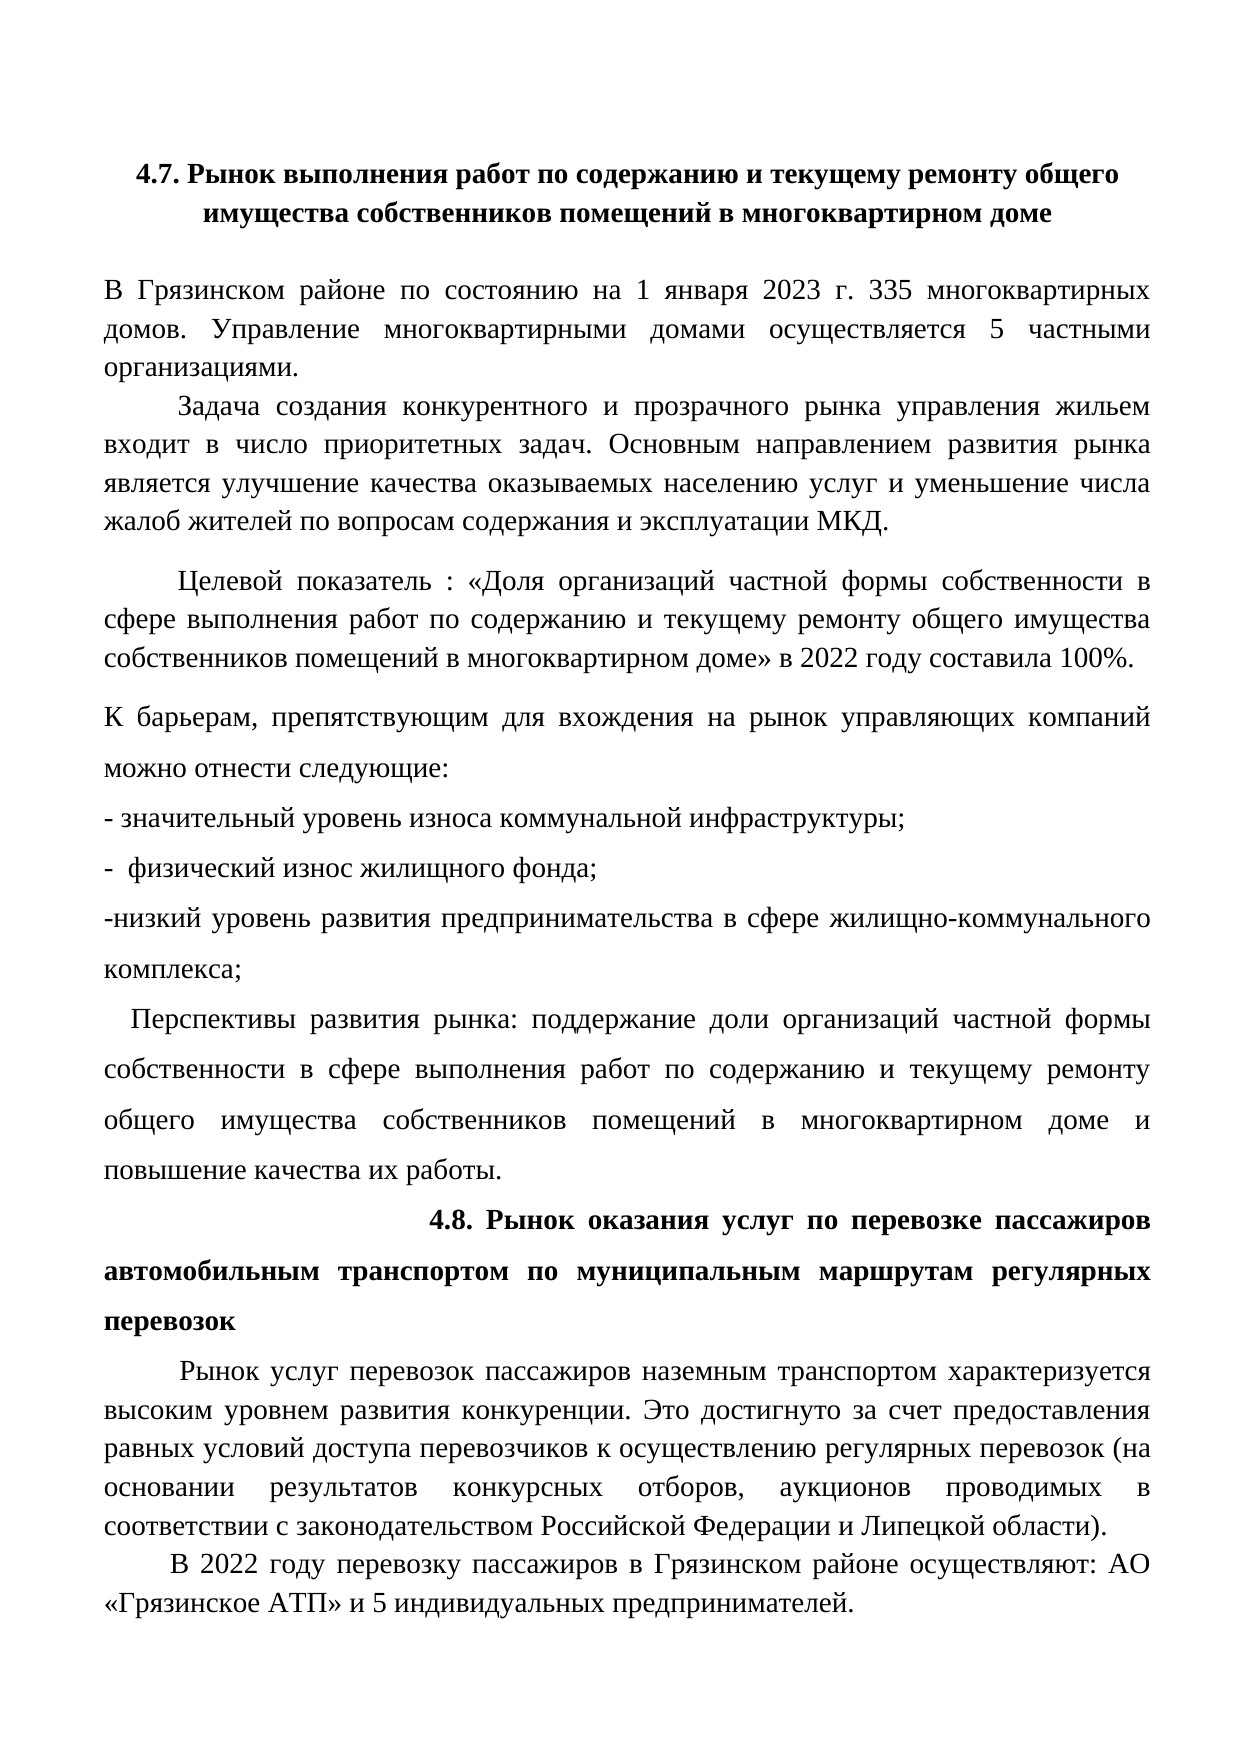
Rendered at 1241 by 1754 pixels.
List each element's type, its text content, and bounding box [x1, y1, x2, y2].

text 4.7. Рынок выполнения работ по содержанию и текущему ремонту общего имущества собственников помещений в многоквартирном доме [103, 157, 1152, 229]
text Перспективы развития рынка: поддержание доли организаций частной формы собственности в сфере выполнения работ по содержанию и текущему ремонту общего имущества собственников помещений в многоквартирном доме и повышение качества их работы. [103, 1001, 1152, 1186]
text - значительный уровень износа коммунальной инфраструктуры; [103, 800, 1152, 833]
text В 2022 году перевозку пассажиров в Грязинском районе осуществляют: АО «Грязинское АТП» и 5 индивидуальных предпринимателей. [103, 1546, 1152, 1618]
text К барьерам, препятствующим для вхождения на рынок управляющих компаний можно отнести следующие: [103, 699, 1152, 783]
text -низкий уровень развития предпринимательства в сфере жилищно-коммунального комплекса; [103, 901, 1152, 984]
text Целевой показатель : «Доля организаций частной формы собственности в сфере выполнения работ по содержанию и текущему ремонту общего имущества собственников помещений в многоквартирном доме» в 2022 году составила 100%. [103, 563, 1152, 673]
text 4.8. Рынок оказания услуг по перевозке пассажиров автомобильным транспортом по муниципальным маршрутам регулярных перевозок [103, 1202, 1152, 1337]
text Рынок услуг перевозок пассажиров наземным транспортом характеризуется высоким уровнем развития конкуренции. Это достигнуто за счет предоставления равных условий доступа перевозчиков к осуществлению регулярных перевозок (на основании результатов конкурсных отборов, аукционов проводимых в соответствии с законодательством Российской Федерации и Липецкой области). [103, 1353, 1152, 1541]
text В Грязинском районе по состоянию на 1 января 2023 г. 335 многоквартирных домов. Управление многоквартирными домами осуществляется 5 частными организациями. [103, 272, 1152, 383]
text - физический износ жилищного фонда; [103, 850, 1152, 884]
text Задача создания конкурентного и прозрачного рынка управления жильем входит в число приоритетных задач. Основным направлением развития рынка является улучшение качества оказываемых населению услуг и уменьшение числа жалоб жителей по вопросам содержания и эксплуатации МКД. [103, 388, 1152, 537]
